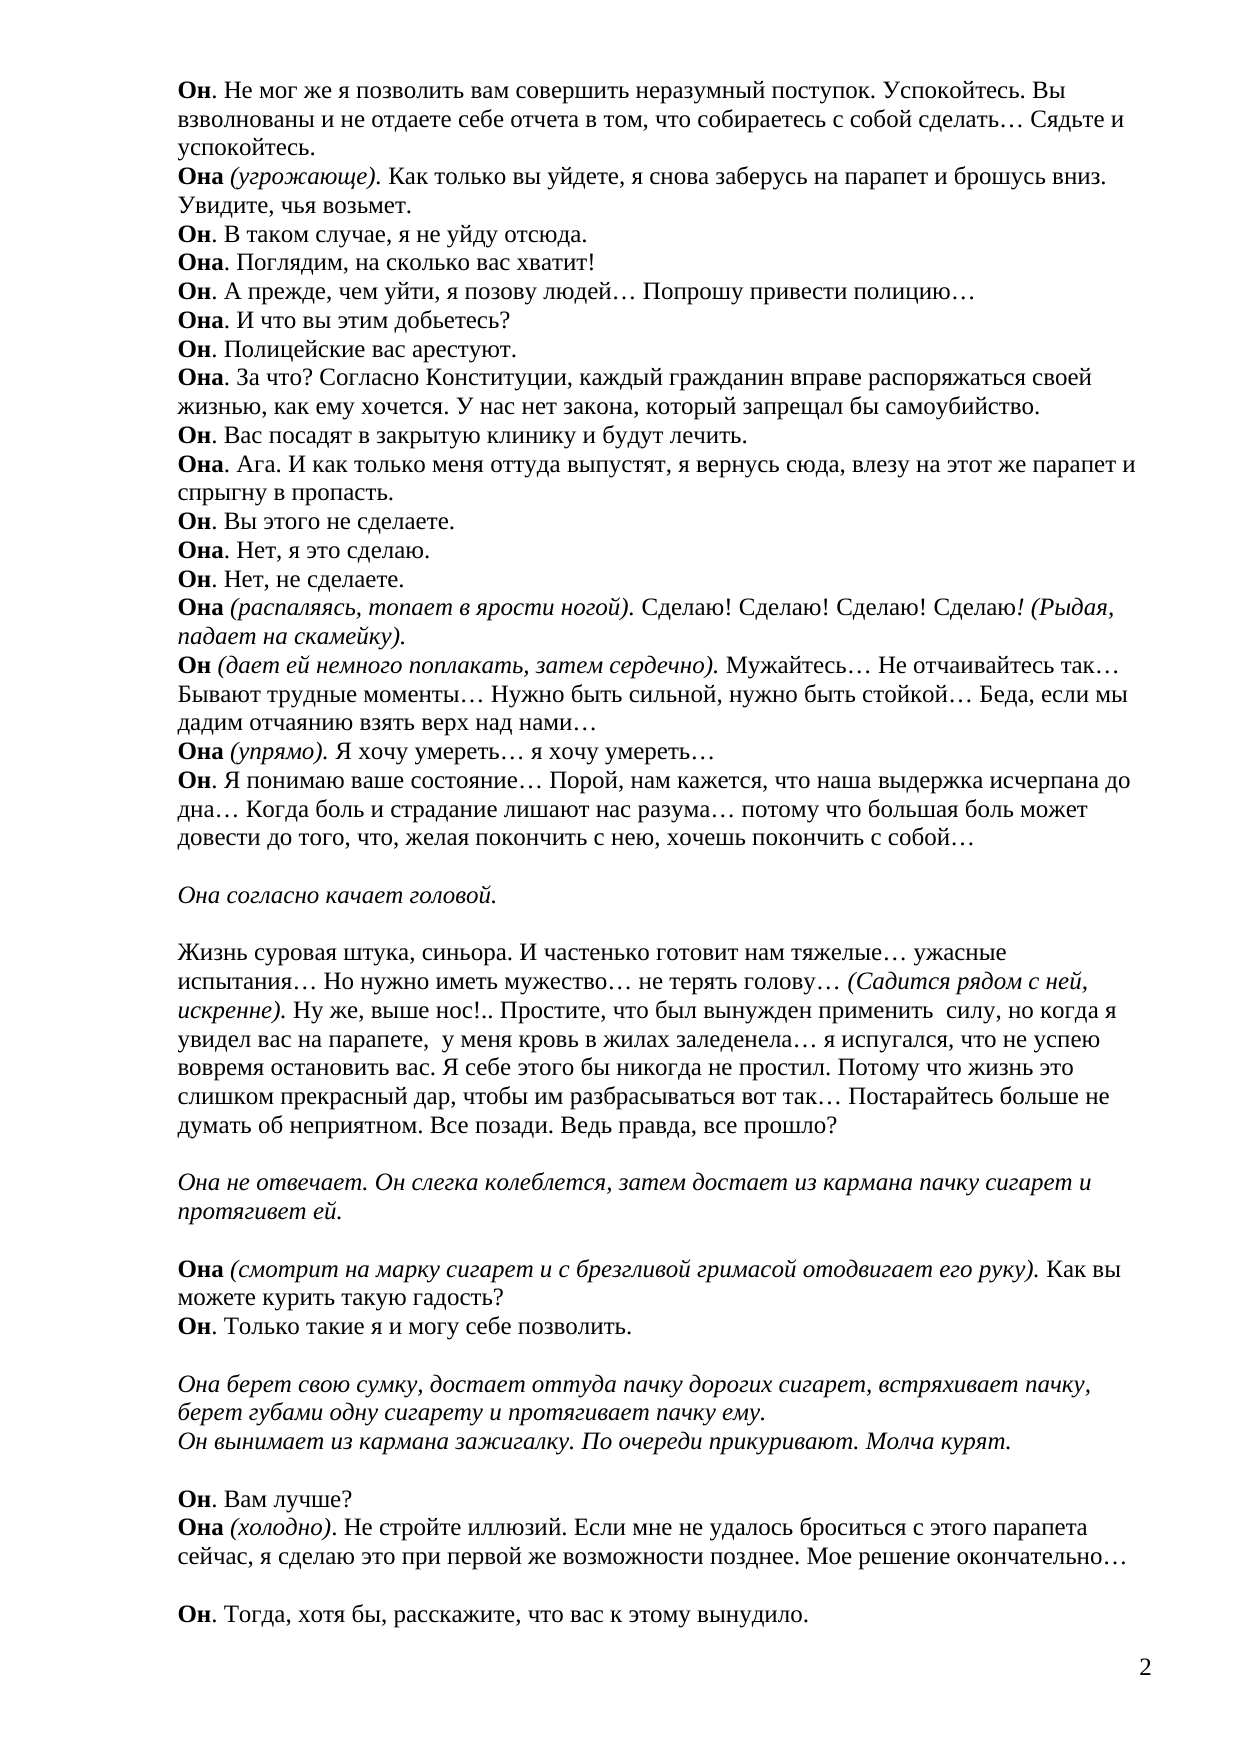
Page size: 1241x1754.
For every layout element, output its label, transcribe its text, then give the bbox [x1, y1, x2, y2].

text Она берет свою сумку, достает оттуда пачку дорогих сигарет, встряхивает пачку, берет губами одну сигарету и протягивает пачку ему. [177, 1369, 1152, 1426]
text Он. Нет, не сделаете. [177, 564, 1152, 592]
text Он. Полицейские вас арестуют. [177, 334, 1152, 362]
text Он. Не мог же я позволить вам совершить неразумный поступок. Успокойтесь. Вы взволнованы и не отдаете себе отчета в том, что собираетесь с собой сделать… Сядьте и успокойтесь. [177, 75, 1152, 161]
text Он. Вы этого не сделаете. [177, 506, 1152, 535]
text Он. В таком случае, я не уйду отсюда. [177, 219, 1152, 247]
text Она согласно качает головой. [177, 880, 1152, 909]
text Он. Я понимаю ваше состояние… Порой, нам кажется, что наша выдержка исчерпана до дна… Когда боль и страдание лишают нас разума… потому что большая боль может довести до того, что, желая покончить с нею, хочешь покончить с собой… [177, 765, 1152, 851]
text Она. Поглядим, на сколько вас хватит! [177, 247, 1152, 276]
text Она не отвечает. Он слегка колеблется, затем достает из кармана пачку сигарет и протягивет ей. [177, 1167, 1152, 1225]
text Она (упрямо). Я хочу умереть… я хочу умереть… [177, 736, 1152, 765]
text Он. А прежде, чем уйти, я позову людей… Попрошу привести полицию… [177, 276, 1152, 305]
text Он. Только такие я и могу себе позволить. [177, 1311, 1152, 1340]
text Жизнь суровая штука, синьора. И частенько готовит нам тяжелые… ужасные испытания… Но нужно иметь мужество… не терять голову… (Садится рядом с ней, искренне). Ну же, выше нос!.. Простите, что был вынужден применить силу, но когда я увидел вас на парапете, у меня кровь в жилах заледенела… я испугался, что не успею вовремя остановить вас. Я себе этого бы никогда не простил. Потому что жизнь это слишком прекрасный дар, чтобы им разбрасываться вот так… Постарайтесь больше не думать об неприятном. Все позади. Ведь правда, все прошло? [177, 937, 1152, 1139]
text Она. Ага. И как только меня оттуда выпустят, я вернусь сюда, влезу на этот же парапет и спрыгну в пропасть. [177, 449, 1152, 506]
text Он вынимает из кармана зажигалку. По очереди прикуривают. Молча курят. [177, 1426, 1152, 1455]
text Он. Тогда, хотя бы, расскажите, что вас к этому вынудило. [177, 1599, 1152, 1627]
text Она. И что вы этим добьетесь? [177, 305, 1152, 334]
text Она (угрожающе). Как только вы уйдете, я снова заберусь на парапет и брошусь вниз. Увидите, чья возьмет. [177, 161, 1152, 219]
text Он. Вам лучше? [177, 1484, 1152, 1512]
text Она (смотрит на марку сигарет и с брезгливой гримасой отодвигает его руку). Как вы можете курить такую гадость? [177, 1254, 1152, 1311]
text Она (распаляясь, топает в ярости ногой). Сделаю! Сделаю! Сделаю! Сделаю! (Рыдая, падает на скамейку). [177, 592, 1152, 650]
text Она. Нет, я это сделаю. [177, 535, 1152, 564]
text Она. За что? Согласно Конституции, каждый гражданин вправе распоряжаться своей жизнью, как ему хочется. У нас нет закона, который запрещал бы самоубийство. [177, 362, 1152, 420]
text Он (дает ей немного поплакать, затем сердечно). Мужайтесь… Не отчаивайтесь так… Бывают трудные моменты… Нужно быть сильной, нужно быть стойкой… Беда, если мы дадим отчаянию взять верх над нами… [177, 650, 1152, 736]
text Она (холодно). Не стройте иллюзий. Если мне не удалось броситься с этого парапета сейчас, я сделаю это при первой же возможности позднее. Мое решение окончательно… [177, 1512, 1152, 1570]
text Он. Вас посадят в закрытую клинику и будут лечить. [177, 420, 1152, 449]
